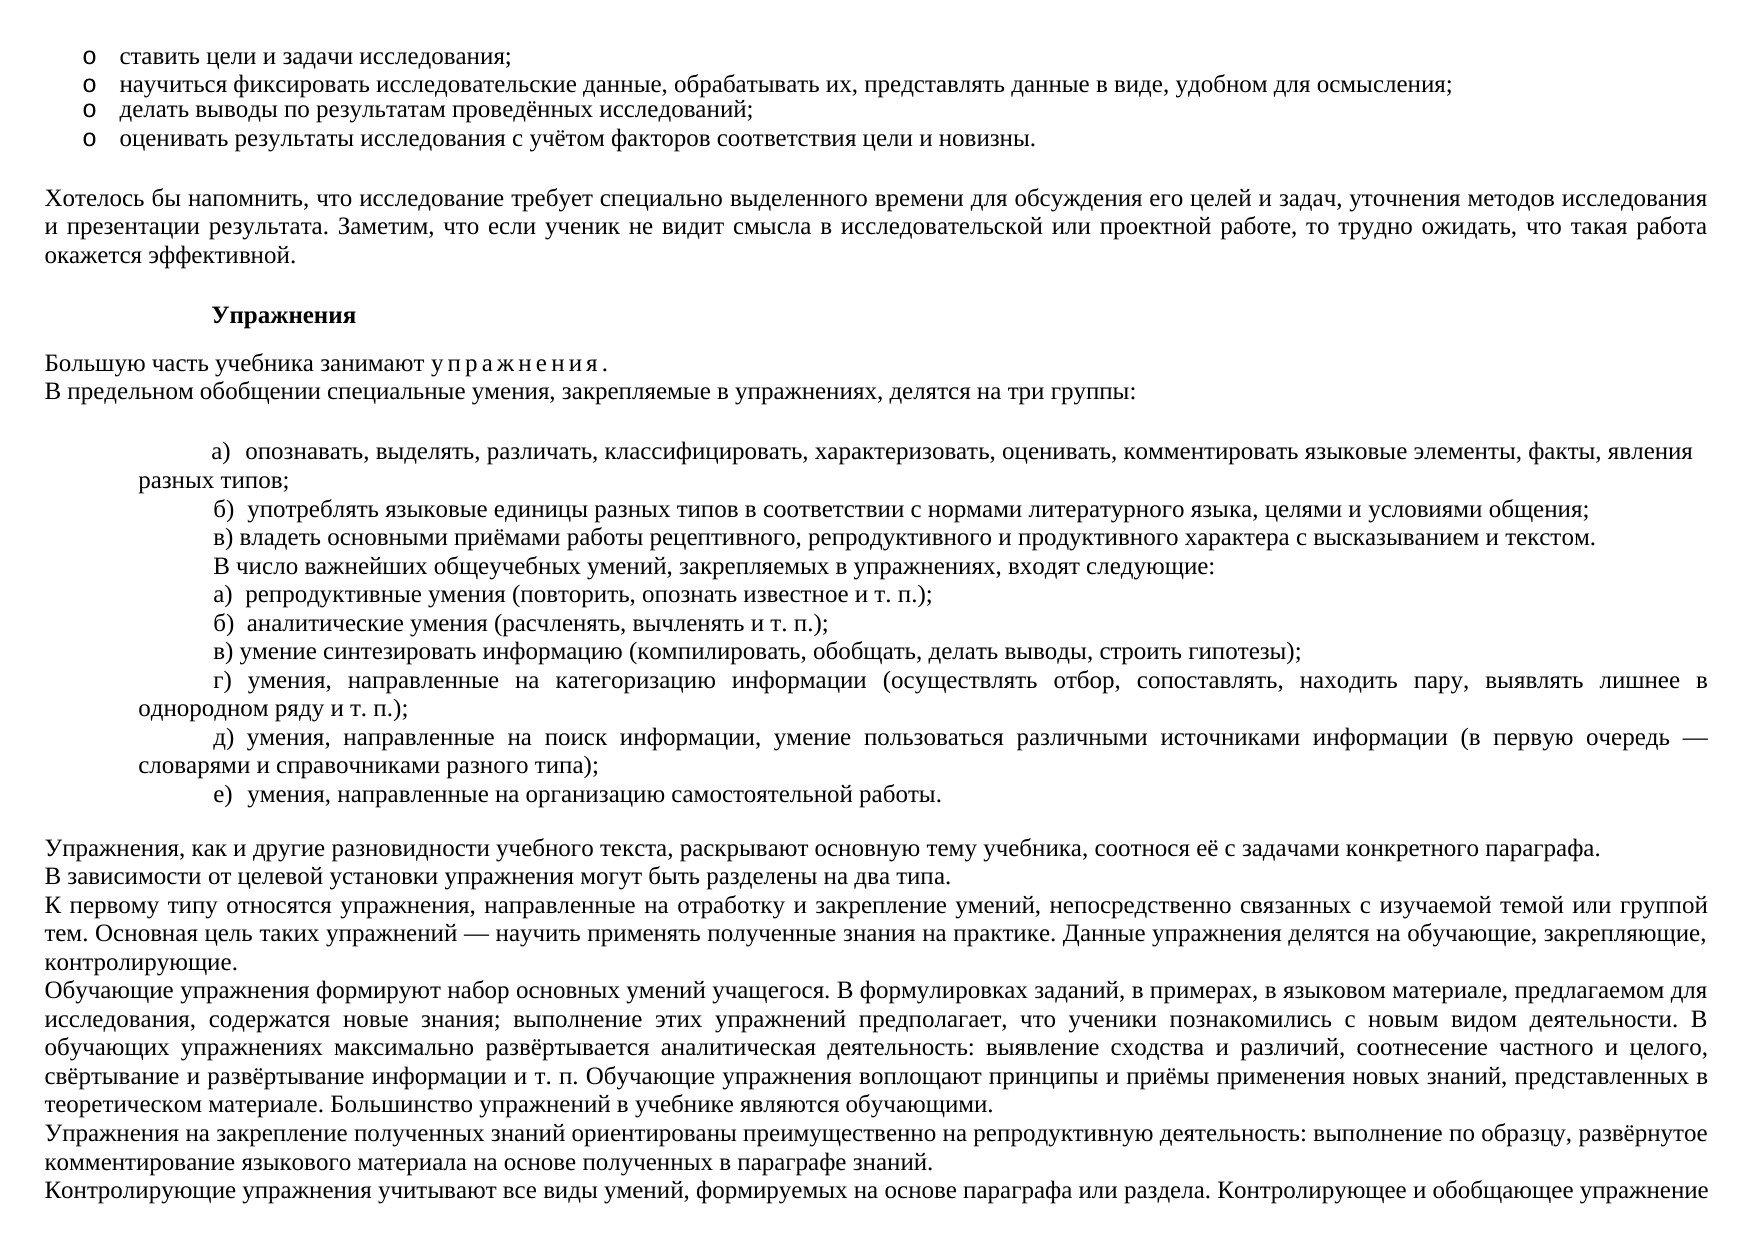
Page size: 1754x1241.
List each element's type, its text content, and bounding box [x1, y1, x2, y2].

text Упражнения на закрепление полученных знаний ориентированы преимущественно на репродуктивную деятельность: выполнение по образцу, развёрнутое комментирование языкового материала на основе полученных в параграфе знаний. [44, 1118, 1710, 1176]
text Хотелось бы напомнить, что исследование требует специально выделенного времени для обсуждения его целей и задач, уточнения методов исследования и презентации результата. Заметим, что если ученик не видит смысла в исследовательской или проектной работе, то трудно ожидать, что такая работа окажется эффективной. [44, 183, 1710, 269]
text д) умения, направленные на поиск информации, умение пользоваться различными источниками информации (в первую очередь — словарями и справочниками разного типа); [138, 722, 1710, 779]
list делать выводы по результатам проведённых исследований; [82, 98, 1710, 123]
text В число важнейших общеучебных умений, закрепляемых в упражнениях, входят следующие: [138, 551, 1710, 580]
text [44, 1176, 1710, 1204]
text В зависимости от целевой установки упражнения могут быть разделены на два типа. [44, 862, 1710, 890]
text Большую часть учебника занимают упражнения. [44, 352, 1710, 377]
list оценивать результаты исследования с учётом факторов соответствия цели и новизны. [82, 123, 1710, 152]
text а) опознавать, выделять, различать, классифицировать, характеризовать, оценивать, комментировать языковые элементы, факты, явления разных типов; [138, 436, 1710, 494]
list ставить цели и задачи исследования; [82, 44, 1710, 69]
list научиться фиксировать исследовательские данные, обрабатывать их, представлять данные в виде, удобном для осмысления; [82, 69, 1710, 98]
text г) умения, направленные на категоризацию информации (осуществлять отбор, сопоставлять, находить пару, выявлять лишнее в однородном ряду и т. п.); [138, 665, 1710, 722]
text К первому типу относятся упражнения, направленные на отработку и закрепление умений, непосредственно связанных с изучаемой темой или группой тем. Основная цель таких упражнений — научить применять полученные знания на практике. Данные упражнения делятся на обучающие, закрепляющие, контролирующие. [44, 890, 1710, 976]
text б) аналитические умения (расчленять, вычленять и т. п.); [138, 608, 1710, 637]
text Обучающие упражнения формируют набор основных умений учащегося. В формулировках заданий, в примерах, в языковом материале, предлагаемом для исследования, содержатся новые знания; выполнение этих упражнений предполагает, что ученики познакомились с новым видом деятельности. В обучающих упражнениях максимально развёртывается аналитическая деятельность: выявление сходства и различий, соотнесение частного и целого, свёртывание и развёртывание информации и т. п. Обучающие упражнения воплощают принципы и приёмы применения новых знаний, представленных в теоретическом материале. Большинство упражнений в учебнике являются обучающими. [44, 976, 1710, 1118]
text а) репродуктивные умения (повторить, опознать известное и т. п.); [138, 580, 1710, 608]
text в) умение синтезировать информацию (компилировать, обобщать, делать выводы, строить гипотезы); [138, 637, 1710, 665]
text В предельном обобщении специальные умения, закрепляемые в упражнениях, делятся на три группы: [44, 377, 1710, 405]
text б) употреблять языковые единицы разных типов в соответствии с нормами литературного языка, целями и условиями общения; [138, 494, 1710, 523]
text Упражнения [138, 303, 1710, 328]
text Упражнения, как и другие разновидности учебного текста, раскрывают основную тему учебника, соотнося её с задачами конкретного параграфа. [44, 833, 1710, 862]
text е) умения, направленные на организацию самостоятельной работы. [138, 779, 1710, 808]
text в) владеть основными приёмами работы рецептивного, репродуктивного и продуктивного характера с высказыванием и текстом. [138, 523, 1710, 551]
